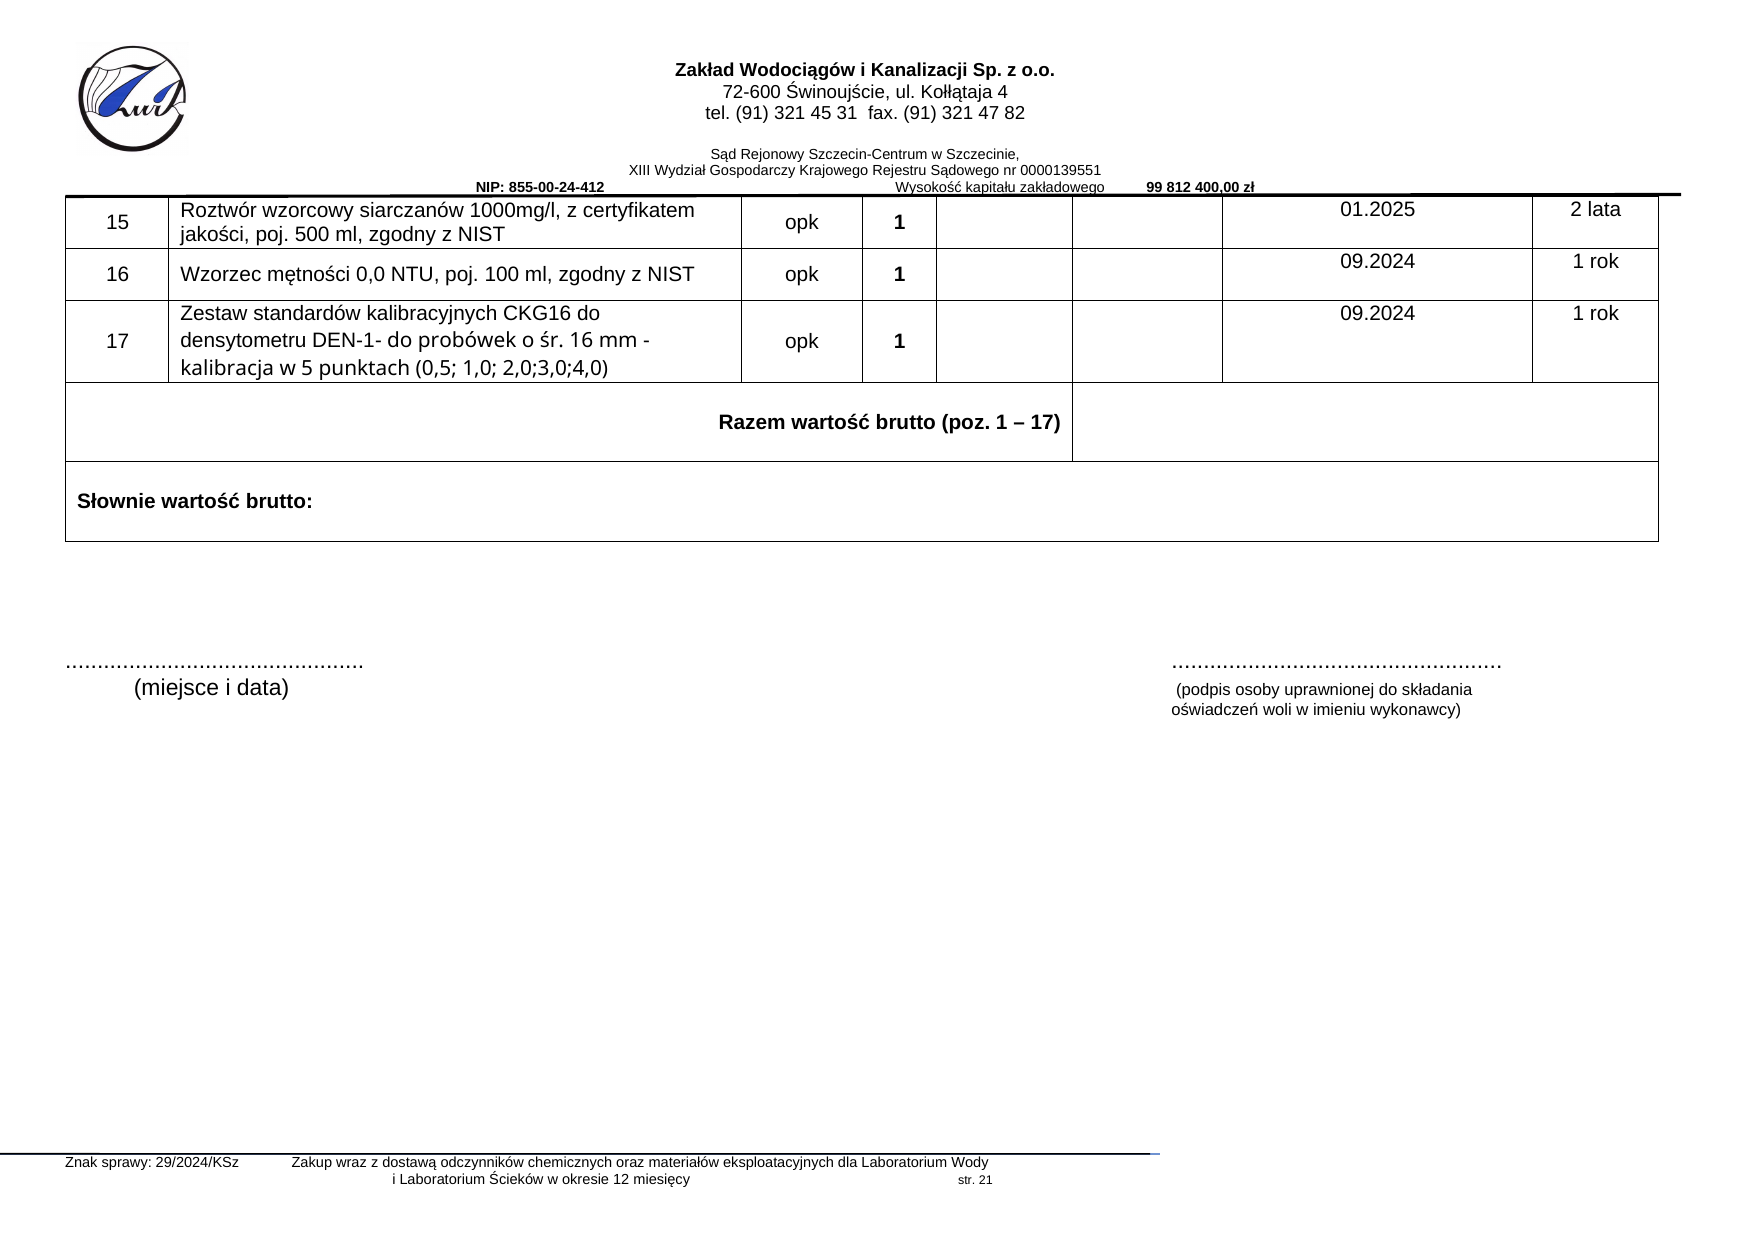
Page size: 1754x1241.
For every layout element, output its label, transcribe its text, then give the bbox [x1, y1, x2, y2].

table_cell [937, 249, 1072, 300]
table_cell [1073, 197, 1222, 248]
table_cell Zestaw standardów kalibracyjnych CKG16 do densytometru DEN-1- do probówek o śr. 16 mm - kalibracja w 5 punktach (0,5; 1,0; 2,0;3,0;4,0) [169, 301, 741, 382]
picture [75, 42, 189, 156]
table_cell [1073, 301, 1222, 382]
text ............................................... .................................................... [65, 647, 1665, 673]
table_cell Razem wartość brutto (poz. 1 – 17) [66, 383, 1072, 461]
table_cell 1 [863, 301, 936, 382]
table_cell 1 rok [1533, 301, 1658, 382]
table_cell 09.2024 [1223, 301, 1532, 382]
table_cell 1 rok [1533, 249, 1658, 300]
text (miejsce i data) (podpis osoby uprawnionej do składania [134, 673, 1665, 700]
text oświadczeń woli w imieniu wykonawcy) [1171, 700, 1665, 719]
table_cell 1 [863, 249, 936, 300]
table_cell Wzorzec mętności 0,0 NTU, poj. 100 ml, zgodny z NIST [169, 249, 741, 300]
table_cell opk [742, 249, 862, 300]
table_cell 15 [66, 197, 168, 248]
table_cell Słownie wartość brutto: [66, 462, 1658, 541]
table_cell 1 [863, 197, 936, 248]
table_cell opk [742, 197, 862, 248]
table_cell 17 [66, 301, 168, 382]
table_cell [1073, 249, 1222, 300]
table_cell [937, 197, 1072, 248]
table_cell 2 lata [1533, 197, 1658, 248]
table_cell [937, 301, 1072, 382]
table_cell 16 [66, 249, 168, 300]
table_cell 01.2025 [1223, 197, 1532, 248]
table_cell 09.2024 [1223, 249, 1532, 300]
table_cell [1073, 383, 1658, 461]
table_cell Roztwór wzorcowy siarczanów 1000mg/l, z certyfikatem jakości, poj. 500 ml, zgodny z NIST [169, 197, 741, 248]
table_cell opk [742, 301, 862, 382]
